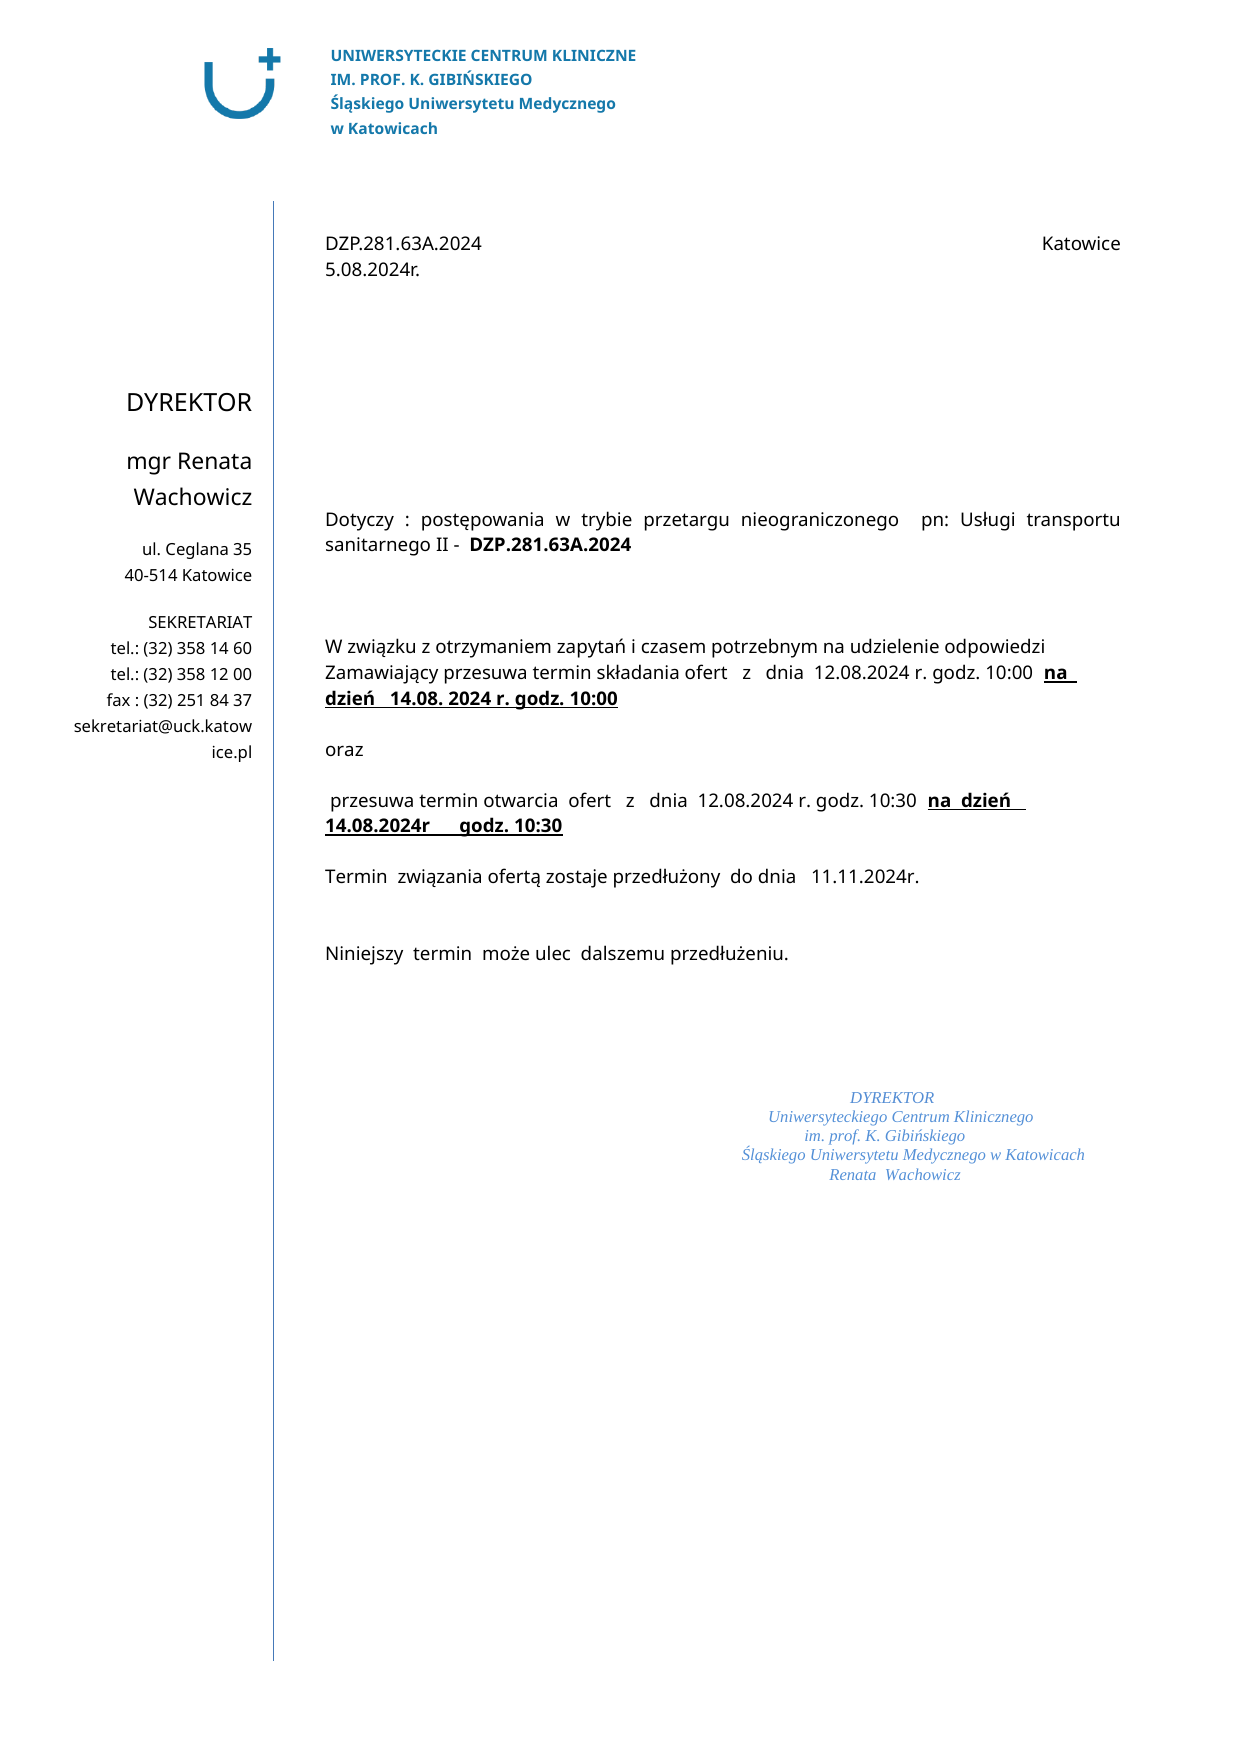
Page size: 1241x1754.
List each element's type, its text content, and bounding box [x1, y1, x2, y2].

text Uniwersyteckiego Centrum Klinicznego [325, 1107, 1122, 1126]
text DZP.281.63A.2024 Katowice 5.08.2024r. [325, 231, 1122, 282]
text im. prof. K. Gibińskiego [325, 1126, 1122, 1145]
text Niniejszy termin może ulec dalszemu przedłużeniu. [325, 940, 1122, 966]
picture [204, 48, 281, 119]
text Śląskiego Uniwersytetu Medycznego w Katowicach [325, 1145, 1122, 1164]
text Dotyczy : postępowania w trybie przetargu nieograniczonego pn: Usługi transportu sanitarnego II - DZP.281.63A.2024 [325, 506, 1122, 557]
text W związku z otrzymaniem zapytań i czasem potrzebnym na udzielenie odpowiedzi Zamawiający przesuwa termin składania ofert z dnia 12.08.2024 r. godz. 10:00 na dzień 14.08. 2024 r. godz. 10:00 [325, 634, 1122, 710]
text Termin związania ofertą zostaje przedłużony do dnia 11.11.2024r. [325, 863, 1122, 889]
text oraz [325, 736, 1122, 761]
text przesuwa termin otwarcia ofert z dnia 12.08.2024 r. godz. 10:30 na dzień 14.08.2024r godz. 10:30 [325, 787, 1122, 838]
text DYREKTOR [325, 1088, 1122, 1107]
text Renata Wachowicz [325, 1164, 1122, 1183]
